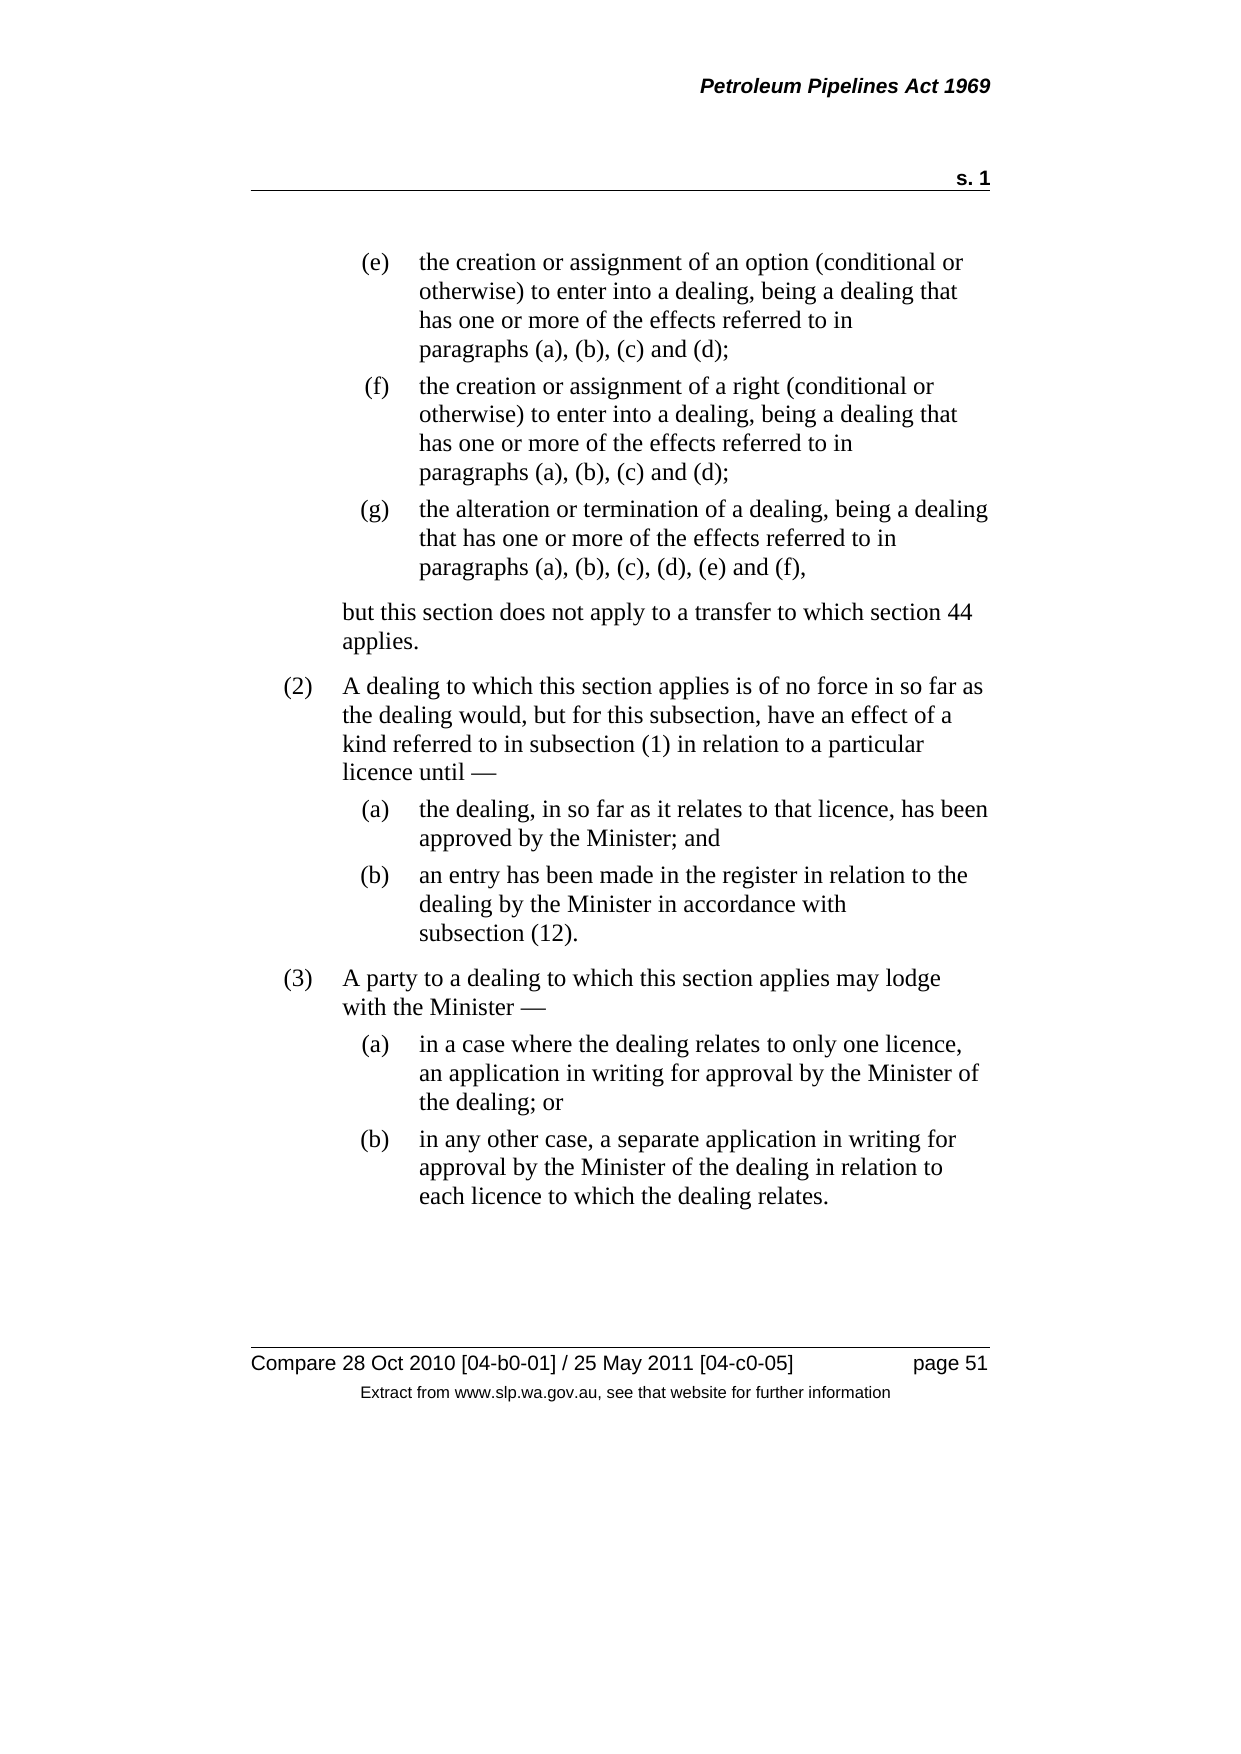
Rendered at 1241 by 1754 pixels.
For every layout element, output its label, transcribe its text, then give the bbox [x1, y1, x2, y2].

text (b) an entry has been made in the register in relation to the dealing by the Minister in accordance with subsection (12). [251, 860, 990, 947]
text (3) A party to a dealing to which this section applies may lodge with the Minister — [251, 963, 990, 1021]
text (b) in any other case, a separate application in writing for approval by the Minister of the dealing in relation to each licence to which the dealing relates. [251, 1124, 990, 1210]
text (a) in a case where the dealing relates to only one licence, an application in writing for approval by the Minister of the dealing; or [251, 1029, 990, 1115]
text (a) the dealing, in so far as it relates to that licence, has been approved by the Minister; and [251, 794, 990, 852]
text (2) A dealing to which this section applies is of no force in so far as the dealing would, but for this subsection, have an effect of a kind referred to in subsection (1) in relation to a particular licence until — [251, 671, 990, 786]
text (e) the creation or assignment of an option (conditional or otherwise) to enter into a dealing, being a dealing that has one or more of the effects referred to in paragraphs (a), (b), (c) and (d); [251, 247, 990, 362]
text but this section does not apply to a transfer to which section 44 applies. [251, 597, 990, 654]
text (f) the creation or assignment of a right (conditional or otherwise) to enter into a dealing, being a dealing that has one or more of the effects referred to in paragraphs (a), (b), (c) and (d); [251, 371, 990, 486]
text (g) the alteration or termination of a dealing, being a dealing that has one or more of the effects referred to in paragraphs (a), (b), (c), (d), (e) and (f), [251, 494, 990, 580]
